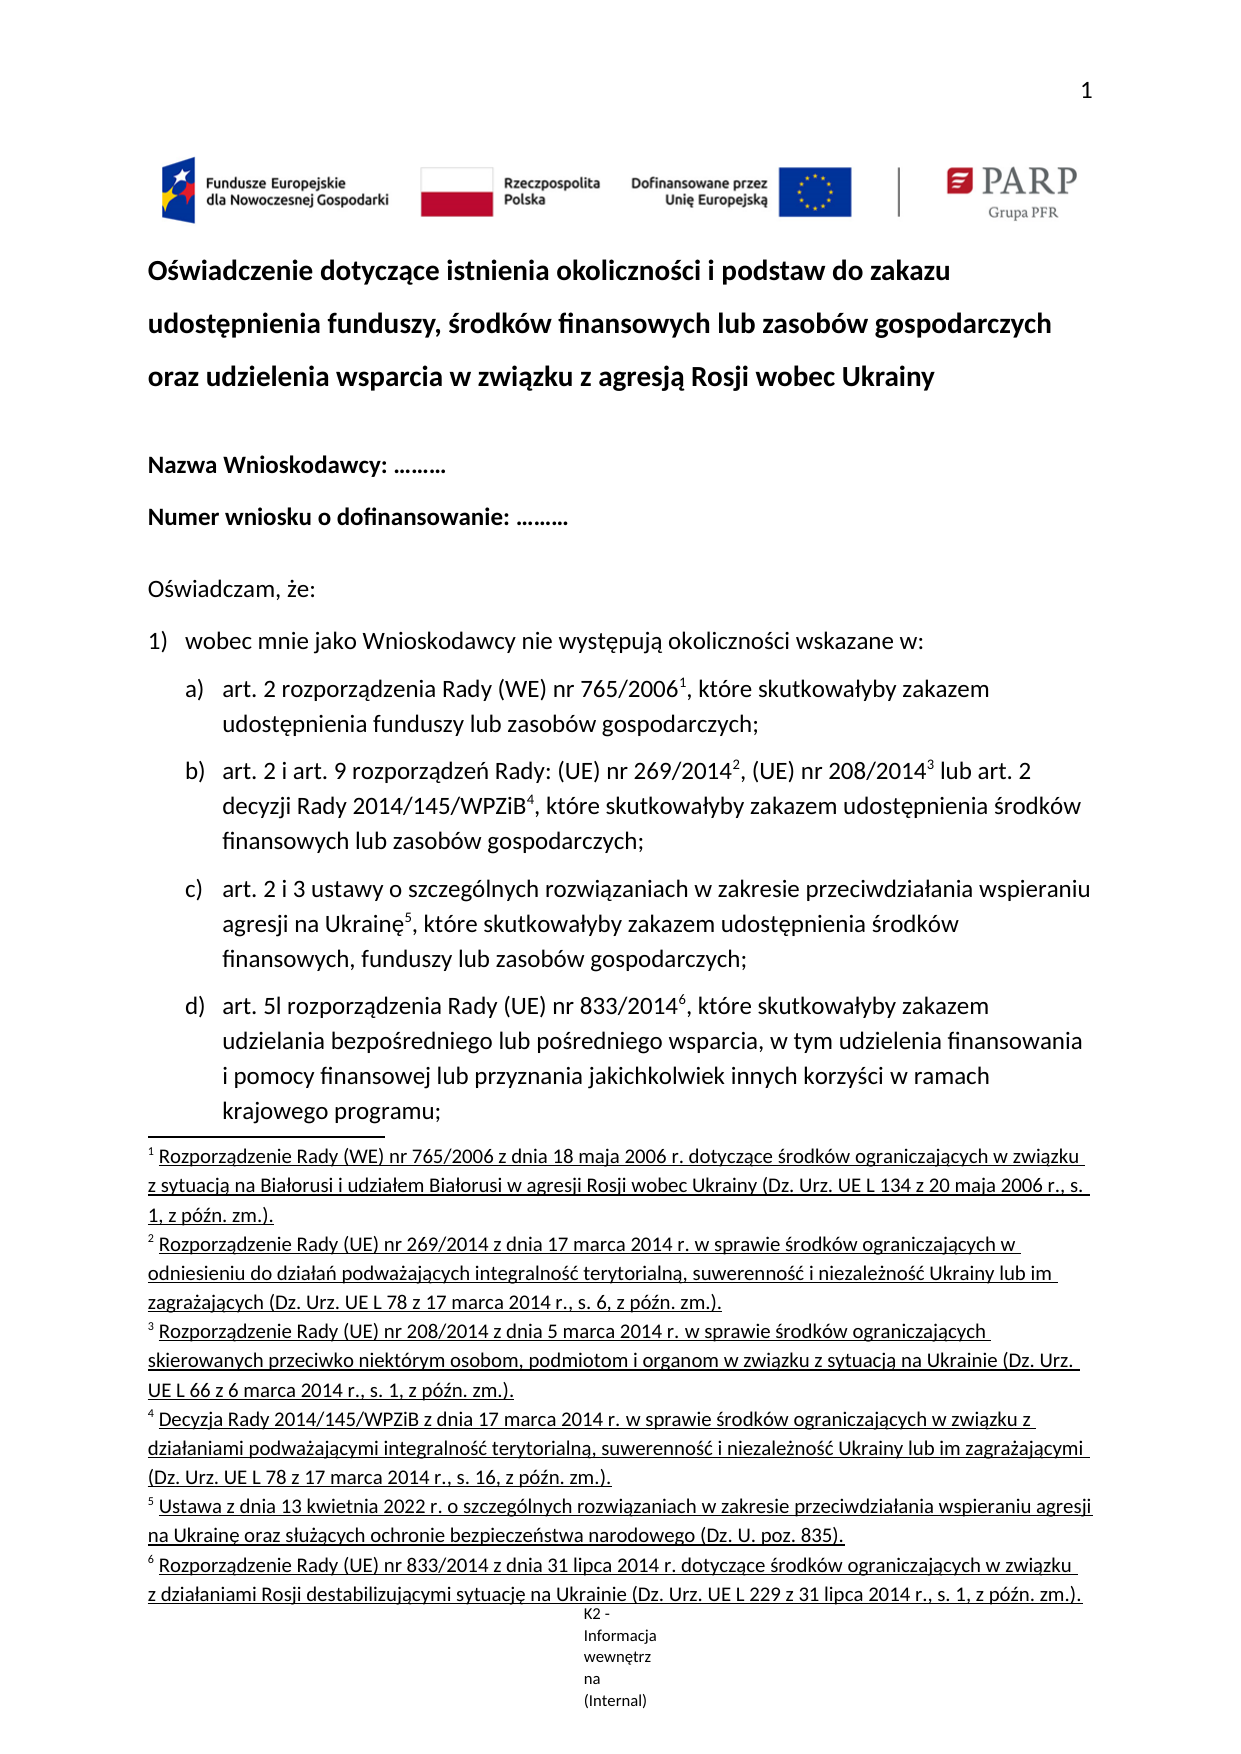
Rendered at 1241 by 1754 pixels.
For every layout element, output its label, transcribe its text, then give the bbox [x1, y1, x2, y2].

list art. 2 i art. 9 rozporządzeń Rady: (UE) nr 269/2014, (UE) nr 208/2014 lub art. 2 decyzji Rady 2014/145/WPZiB, które skutkowałyby zakazem udostępnienia środków finansowych lub zasobów gospodarczych; [185, 755, 1093, 856]
list art. 2 rozporządzenia Rady (WE) nr 765/2006, które skutkowałyby zakazem udostępnienia funduszy lub zasobów gospodarczych; [185, 673, 1093, 738]
text Oświadczam, że: [148, 573, 1093, 604]
list wobec mnie jako Wnioskodawcy nie występują okoliczności wskazane w: [148, 625, 1093, 656]
picture [147, 147, 1092, 234]
text Nazwa Wnioskodawcy: ……… [148, 449, 1093, 480]
text Numer wniosku o dofinansowanie: ……… [148, 501, 1093, 532]
list art. 5l rozporządzenia Rady (UE) nr 833/2014, które skutkowałyby zakazem udzielania bezpośredniego lub pośredniego wsparcia, w tym udzielenia finansowania i pomocy finansowej lub przyznania jakichkolwiek innych korzyści w ramach krajowego programu; [185, 990, 1093, 1126]
list art. 2 i 3 ustawy o szczególnych rozwiązaniach w zakresie przeciwdziałania wspieraniu agresji na Ukrainę, które skutkowałyby zakazem udostępnienia środków finansowych, funduszy lub zasobów gospodarczych; [185, 873, 1093, 973]
